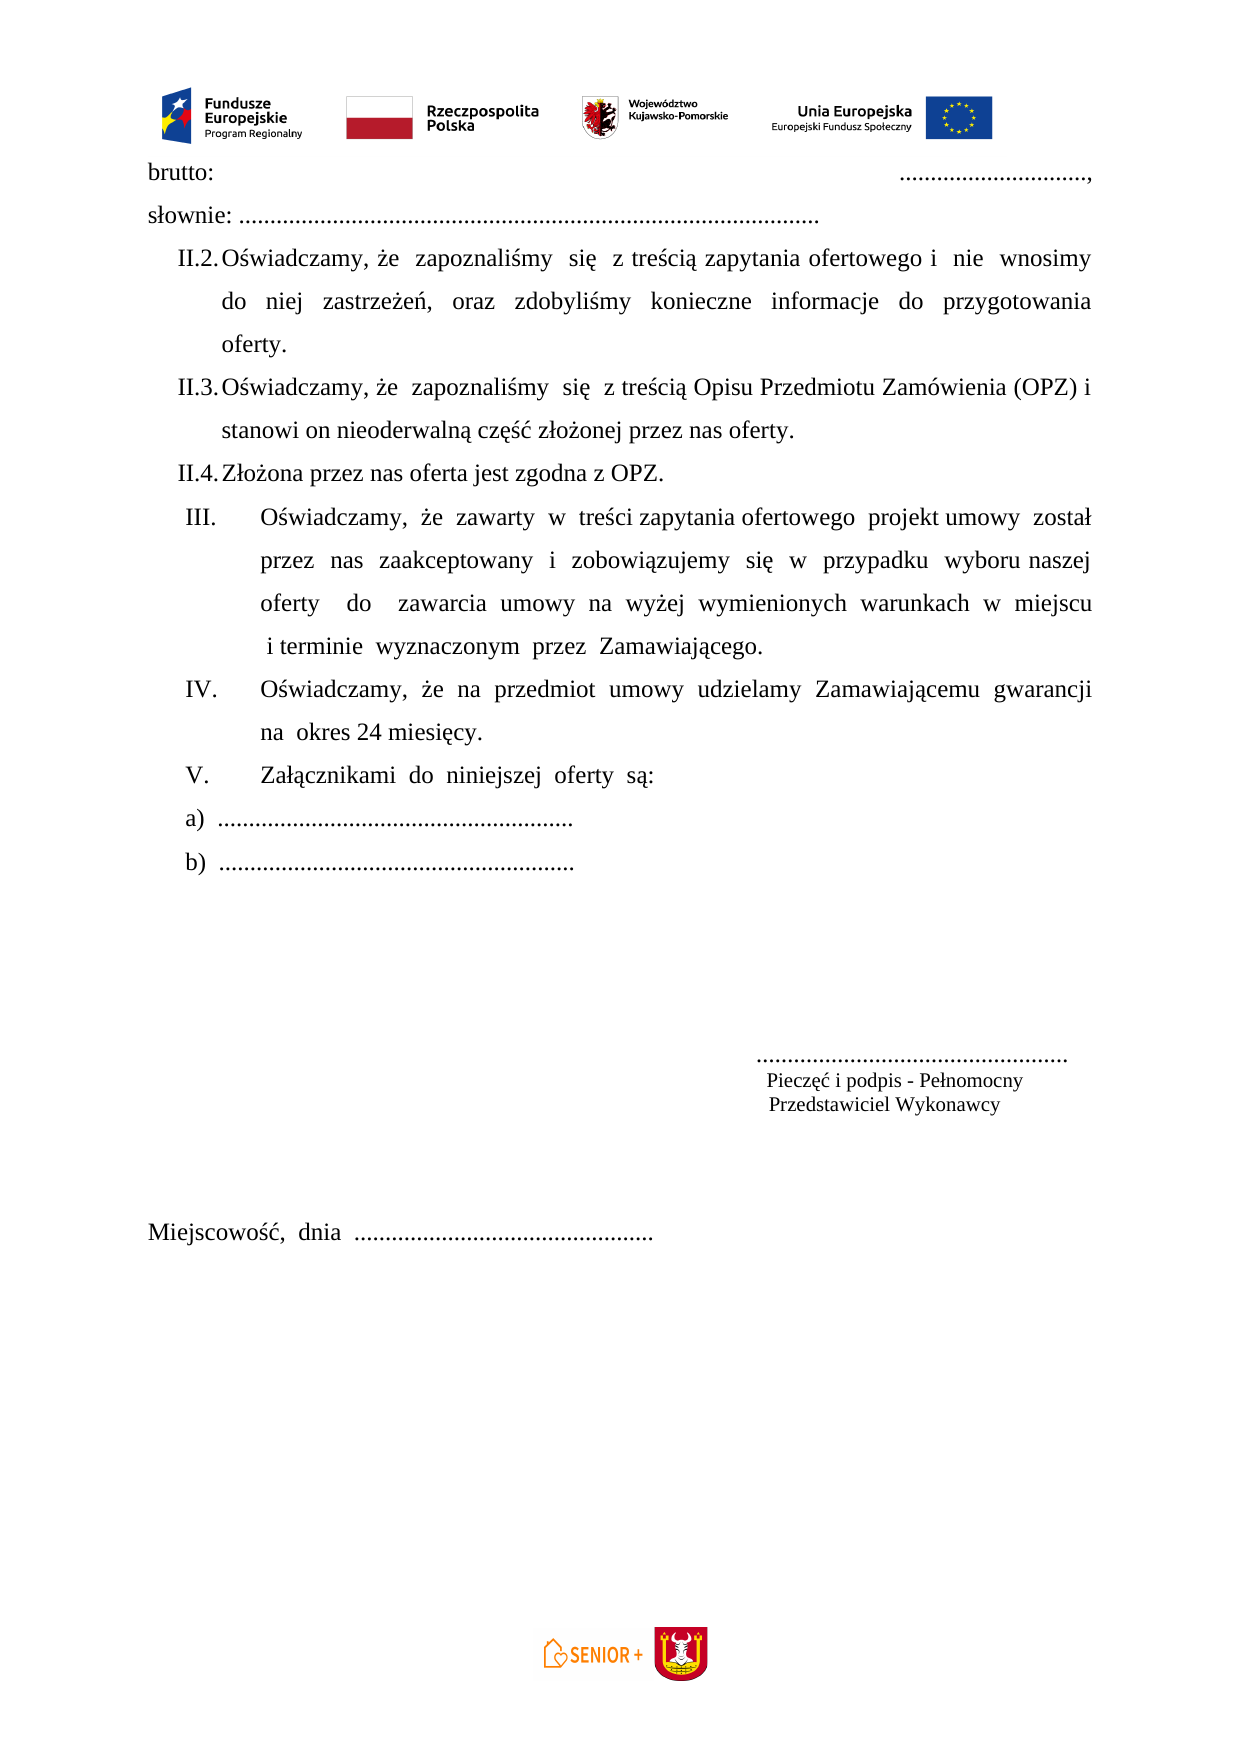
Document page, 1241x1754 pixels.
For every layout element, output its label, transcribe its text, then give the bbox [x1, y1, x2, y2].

text a) ......................................................... [185, 803, 1093, 832]
text b) ......................................................... [185, 847, 1093, 875]
list Oświadczamy, że zapoznaliśmy się z treścią zapytania ofertowego i nie wnosimy do niej zastrzeżeń, oraz zdobyliśmy konieczne informacje do przygotowania oferty. [177, 243, 1093, 358]
text Pieczęć i podpis - Pełnomocny [185, 1068, 1093, 1092]
text Przedstawiciel Wykonawcy [185, 1092, 1093, 1116]
picture [532, 1627, 708, 1681]
picture [147, 73, 1007, 157]
list Złożona przez nas oferta jest zgodna z OPZ. [177, 458, 1093, 487]
list Oświadczamy, że zawarty w treści zapytania ofertowego projekt umowy został przez nas zaakceptowany i zobowiązujemy się w przypadku wyboru naszej oferty do zawarcia umowy na wyżej wymienionych warunkach w miejscu i terminie wyznaczonym przez Zamawiającego. [185, 502, 1093, 660]
text Miejscowość, dnia ................................................ [148, 1217, 1093, 1246]
list Oświadczamy, że na przedmiot umowy udzielamy Zamawiającemu gwarancji na okres 24 miesięcy. [185, 674, 1093, 746]
text brutto: .............................., słownie: ............................................................................................. [148, 157, 1093, 228]
text .................................................. [701, 1039, 1093, 1068]
list Załącznikami do niniejszej oferty są: [185, 760, 1093, 789]
list Oświadczamy, że zapoznaliśmy się z treścią Opisu Przedmiotu Zamówienia (OPZ) i stanowi on nieoderwalną część złożonej przez nas oferty. [177, 372, 1093, 444]
